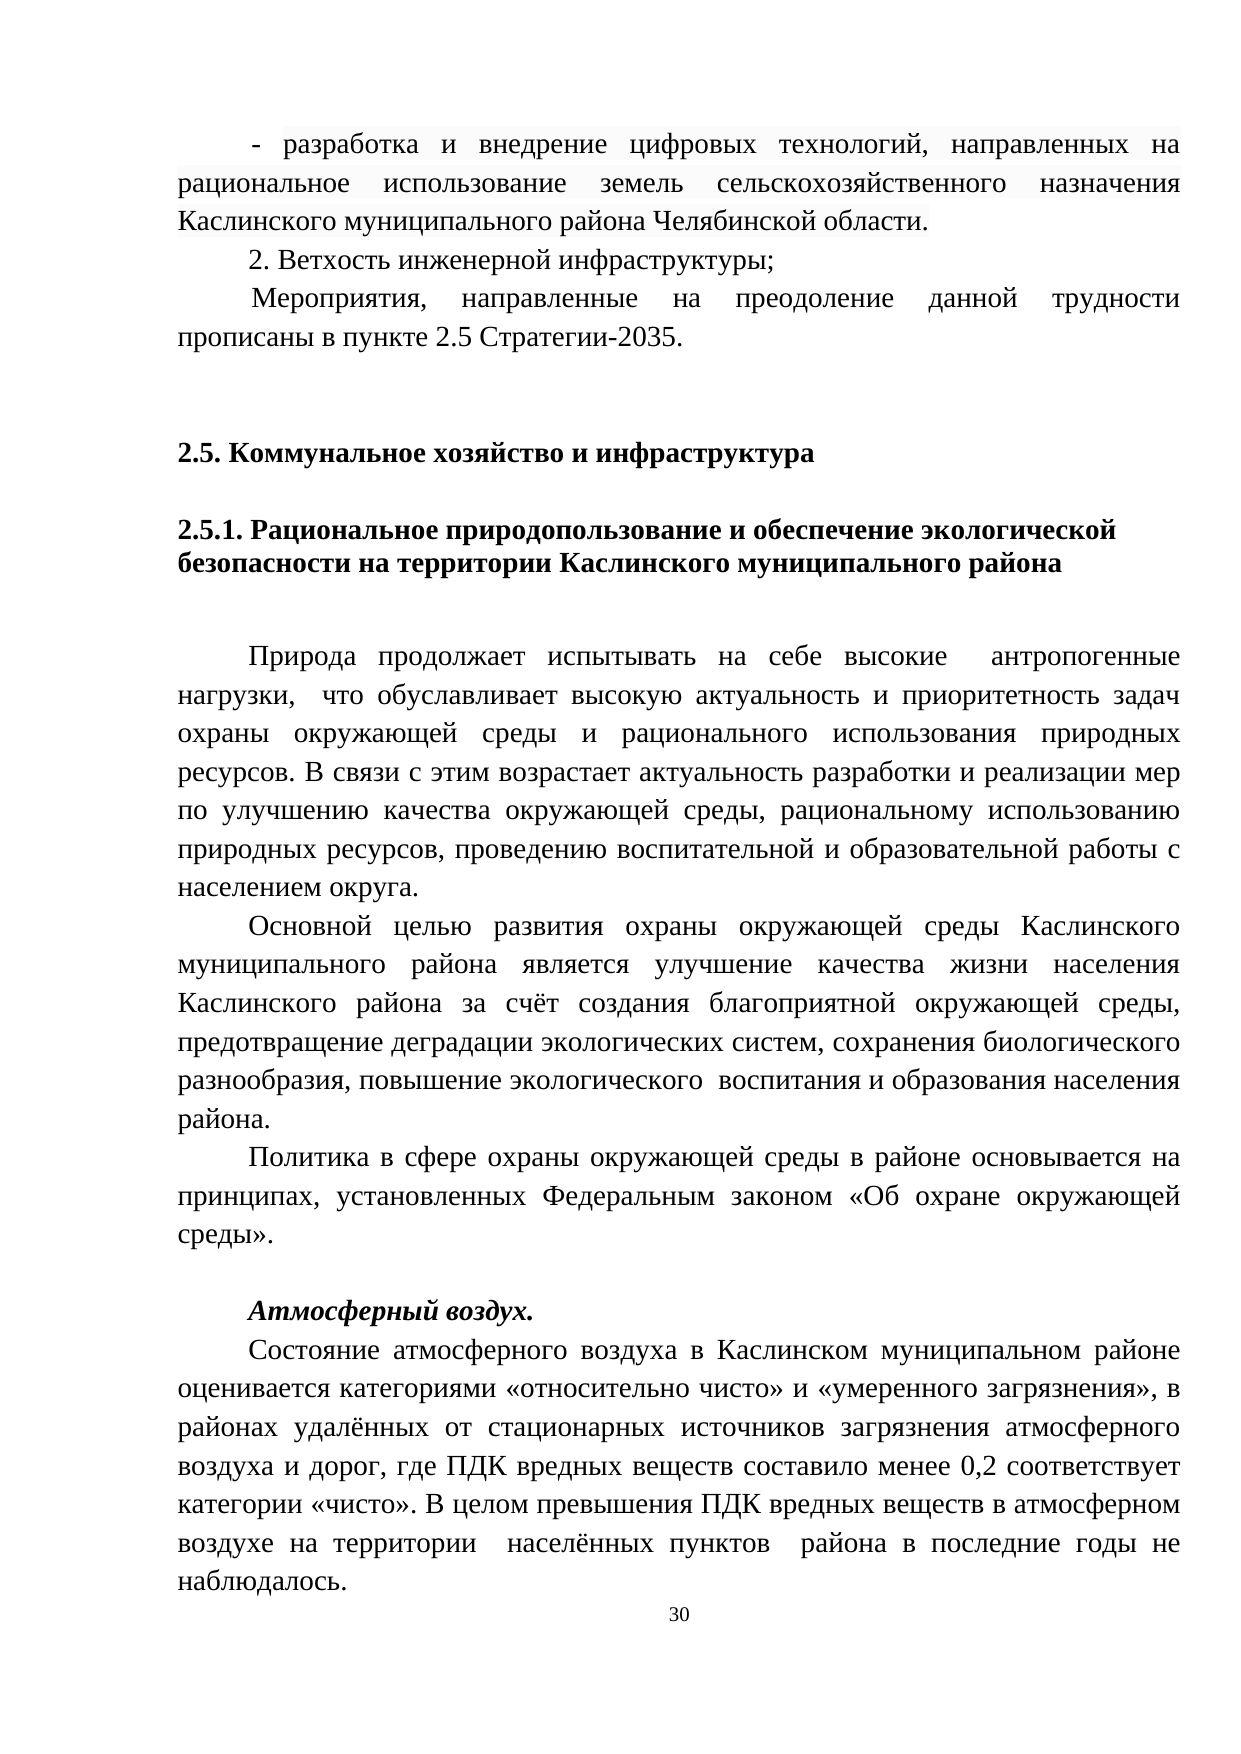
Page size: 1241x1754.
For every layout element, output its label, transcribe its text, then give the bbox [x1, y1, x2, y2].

text 2.5.1. Рациональное природопользование и обеспечение экологической безопасности на территории Каслинского муниципального района [177, 512, 1181, 579]
text Мероприятия, направленные на преодоление данной трудности прописаны в пункте 2.5 Стратегии-2035. [177, 281, 1181, 353]
text - разработка и внедрение цифровых технологий, направленных на рациональное использование земель сельскохозяйственного назначения Каслинского муниципального района Челябинской области. [177, 126, 1181, 165]
text 2. Ветхость инженерной инфраструктуры; [177, 242, 1181, 276]
text Политика в сфере охраны окружающей среды в районе основывается на принципах, установленных Федеральным законом «Об охране окружающей среды». [177, 1139, 1181, 1250]
text 2.5. Коммунальное хозяйство и инфраструктура [177, 435, 1181, 468]
text - разработка и внедрение цифровых технологий, направленных на рациональное использование земель сельскохозяйственного назначения Каслинского муниципального района Челябинской области. [177, 198, 1181, 237]
text Природа продолжает испытывать на себе высокие антропогенные нагрузки, что обуславливает высокую актуальность и приоритетность задач охраны окружающей среды и рационального использования природных ресурсов. В связи с этим возрастает актуальность разработки и реализации мер по улучшению качества окружающей среды, рациональному использованию природных ресурсов, проведению воспитательной и образовательной работы с населением округа. [177, 638, 1181, 903]
text Состояние атмосферного воздуха в Каслинском муниципальном районе оценивается категориями «относительно чисто» и «умеренного загрязнения», в районах удалённых от стационарных источников загрязнения атмосферного воздуха и дорог, где ПДК вредных веществ составило менее 0,2 соответствует категории «чисто». В целом превышения ПДК вредных веществ в атмосферном воздухе на территории населённых пунктов района в последние годы не наблюдалось. [177, 1332, 1181, 1597]
text Основной целью развития охраны окружающей среды Каслинского муниципального района является улучшение качества жизни населения Каслинского района за счёт создания благоприятной окружающей среды, предотвращение деградации экологических систем, сохранения биологического разнообразия, повышение экологического воспитания и образования населения района. [177, 908, 1181, 1134]
text Атмосферный воздух. [177, 1293, 1181, 1327]
